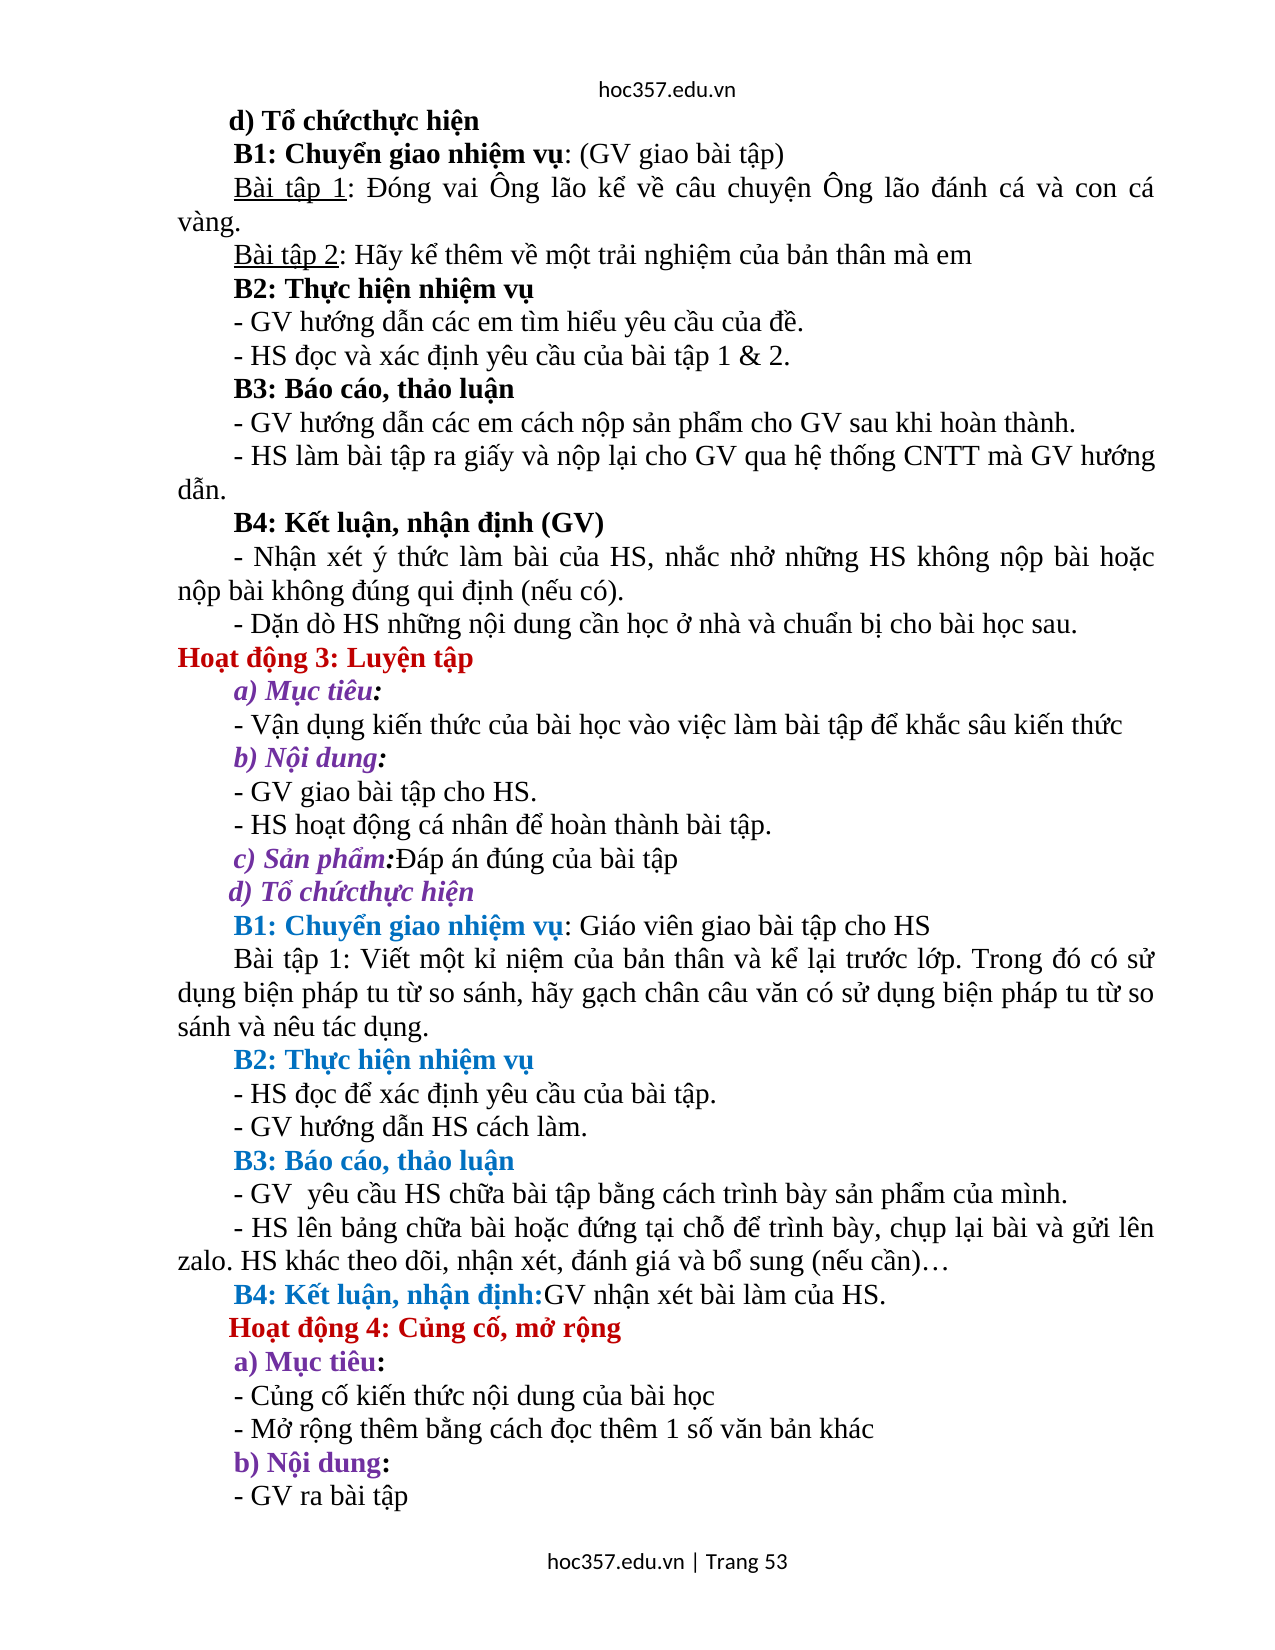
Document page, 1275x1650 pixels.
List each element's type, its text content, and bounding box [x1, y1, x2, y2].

text d) Tổ chứcthực hiện [177, 103, 1157, 137]
text - GV hướng dẫn các em tìm hiểu yêu cầu của đề. [177, 304, 1157, 338]
text - HS đọc và xác định yêu cầu của bài tập 1 & 2. [177, 338, 1157, 371]
text - Mở rộng thêm bằng cách đọc thêm 1 số văn bản khác [177, 1411, 1157, 1445]
text a) Mục tiêu: [177, 673, 1157, 707]
text Hoạt động 3: Luyện tập [177, 640, 1157, 673]
text B4: Kết luận, nhận định:GV nhận xét bài làm của HS. [177, 1277, 1157, 1311]
text c) Sản phẩm:Đáp án đúng của bài tập [177, 841, 1157, 874]
text B1: Chuyển giao nhiệm vụ: (GV giao bài tập) [177, 137, 1157, 170]
text b) Nội dung: [177, 740, 1157, 774]
text - GV hướng dẫn các em cách nộp sản phẩm cho GV sau khi hoàn thành. [177, 405, 1157, 438]
text B4: Kết luận, nhận định (GV) [177, 506, 1157, 539]
text Bài tập 1: Đóng vai Ông lão kể về câu chuyện Ông lão đánh cá và con cá vàng. [177, 170, 1157, 237]
text - Củng cố kiến thức nội dung của bài học [177, 1378, 1157, 1411]
text Hoạt động 4: Củng cố, mở rộng [177, 1311, 1157, 1344]
text - Nhận xét ý thức làm bài của HS, nhắc nhở những HS không nộp bài hoặc nộp bài không đúng qui định (nếu có). [177, 539, 1157, 606]
text B1: Chuyển giao nhiệm vụ: Giáo viên giao bài tập cho HS [177, 908, 1157, 942]
text - HS làm bài tập ra giấy và nộp lại cho GV qua hệ thống CNTT mà GV hướng dẫn. [177, 438, 1157, 506]
text - HS đọc để xác định yêu cầu của bài tập. [177, 1076, 1157, 1109]
text B2: Thực hiện nhiệm vụ [177, 271, 1157, 304]
text - Dặn dò HS những nội dung cần học ở nhà và chuẩn bị cho bài học sau. [177, 606, 1157, 640]
text - GV yêu cầu HS chữa bài tập bằng cách trình bày sản phẩm của mình. [177, 1176, 1157, 1210]
text - HS hoạt động cá nhân để hoàn thành bài tập. [177, 807, 1157, 841]
text B3: Báo cáo, thảo luận [177, 371, 1157, 405]
text B2: Thực hiện nhiệm vụ [177, 1042, 1157, 1076]
text - GV ra bài tập [177, 1478, 1157, 1512]
text - Vận dụng kiến thức của bài học vào việc làm bài tập để khắc sâu kiến thức [177, 707, 1157, 740]
text d) Tổ chứcthực hiện [177, 874, 1157, 908]
text - GV giao bài tập cho HS. [177, 774, 1157, 807]
text - HS lên bảng chữa bài hoặc đứng tại chỗ để trình bày, chụp lại bài và gửi lên zalo. HS khác theo dõi, nhận xét, đánh giá và bổ sung (nếu cần)… [177, 1210, 1157, 1277]
text Bài tập 1: Viết một kỉ niệm của bản thân và kể lại trước lớp. Trong đó có sử dụng biện pháp tu từ so sánh, hãy gạch chân câu văn có sử dụng biện pháp tu từ so sánh và nêu tác dụng. [177, 942, 1157, 1042]
text Bài tập 2: Hãy kể thêm về một trải nghiệm của bản thân mà em [177, 237, 1157, 271]
text a) Mục tiêu: [177, 1344, 1157, 1378]
text b) Nội dung: [177, 1445, 1157, 1478]
text - GV hướng dẫn HS cách làm. [177, 1109, 1157, 1143]
text B3: Báo cáo, thảo luận [177, 1143, 1157, 1176]
